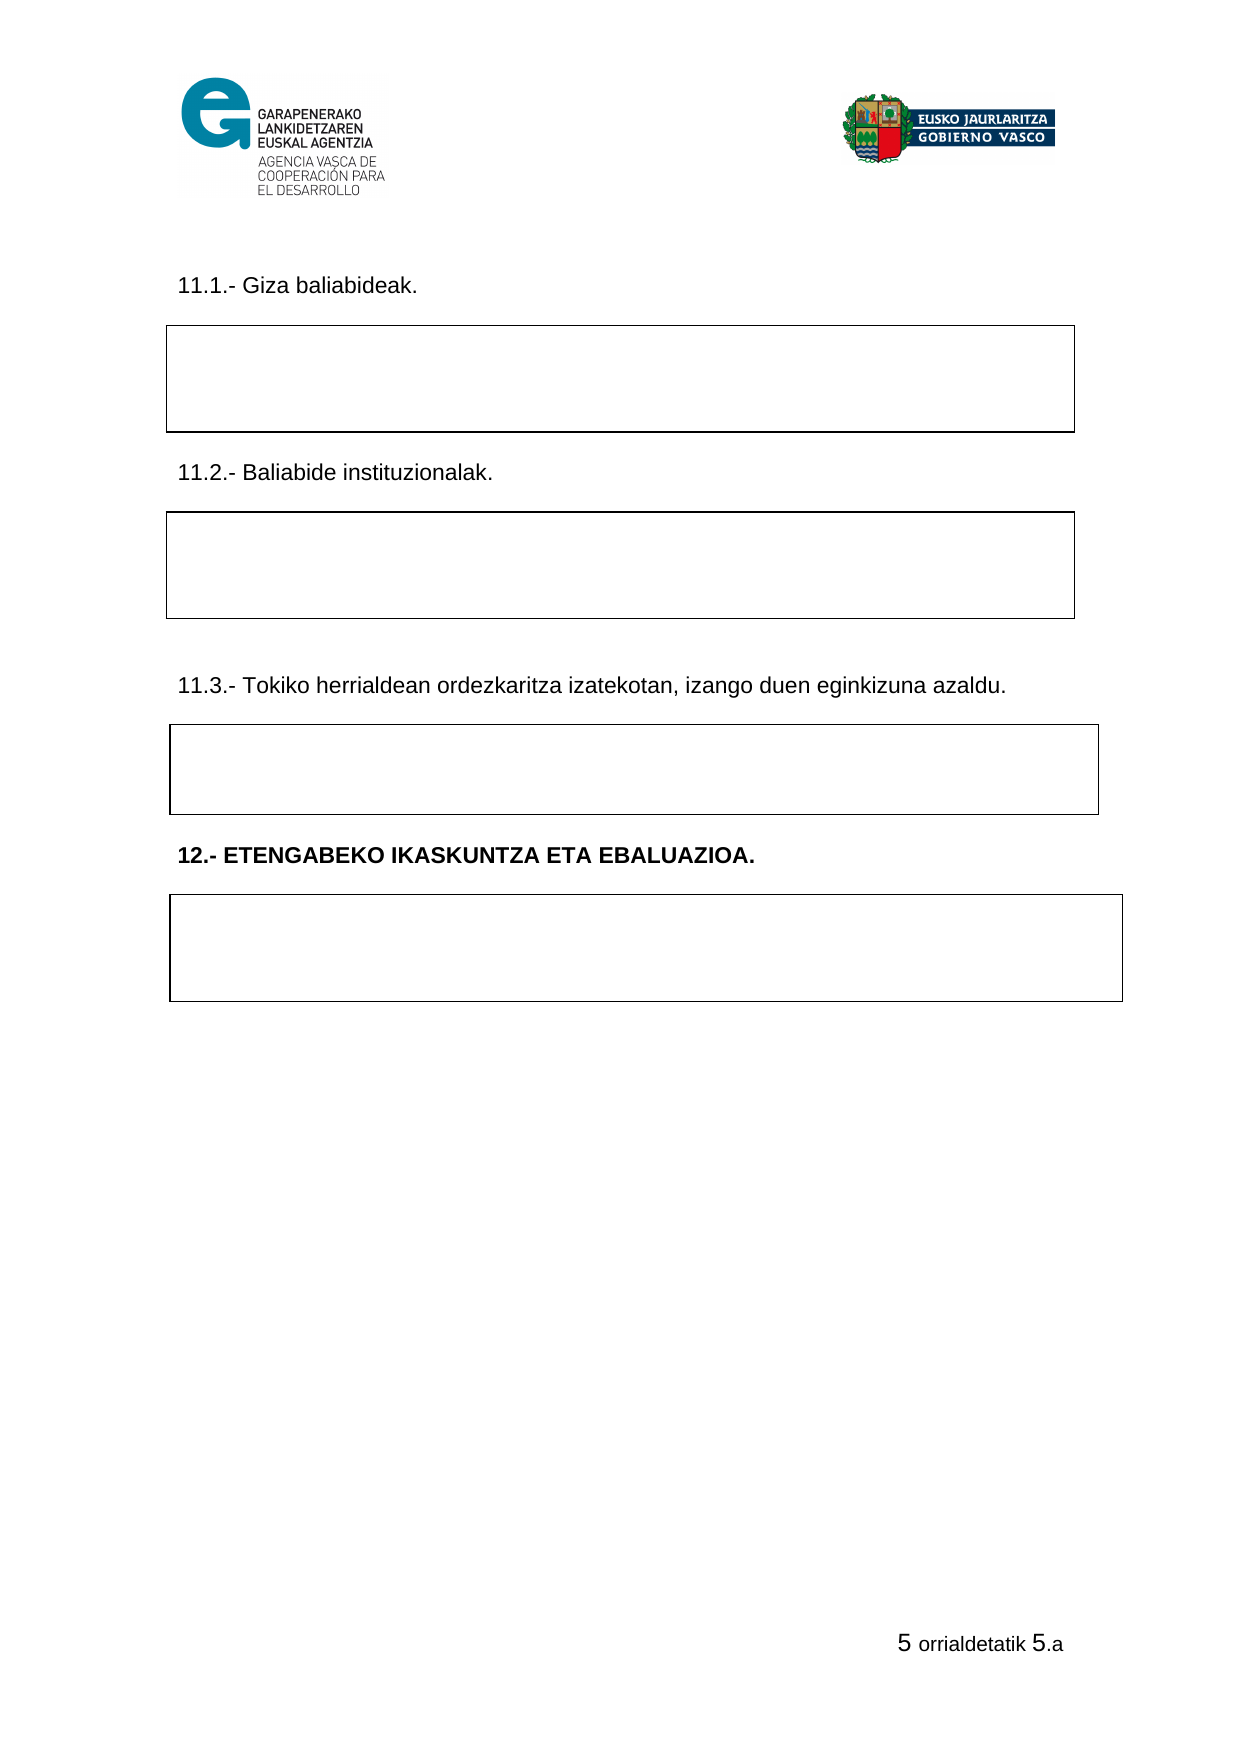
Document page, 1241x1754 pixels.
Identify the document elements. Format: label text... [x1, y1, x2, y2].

text 12.- ETENGABEKO IKASKUNTZA ETA EBALUAZIOA. [177, 842, 1063, 868]
picture [177, 73, 389, 198]
table_header [171, 895, 1122, 1001]
picture [841, 92, 1056, 165]
text 11.2.- Baliabide instituzionalak. [177, 459, 1063, 485]
table_header [167, 513, 1074, 618]
text 11.1.- Giza baliabideak. [177, 272, 1063, 298]
table_header [167, 326, 1074, 431]
text 11.3.- Tokiko herrialdean ordezkaritza izatekotan, izango duen eginkizuna azaldu. [177, 672, 1063, 698]
table_header [171, 725, 1098, 814]
